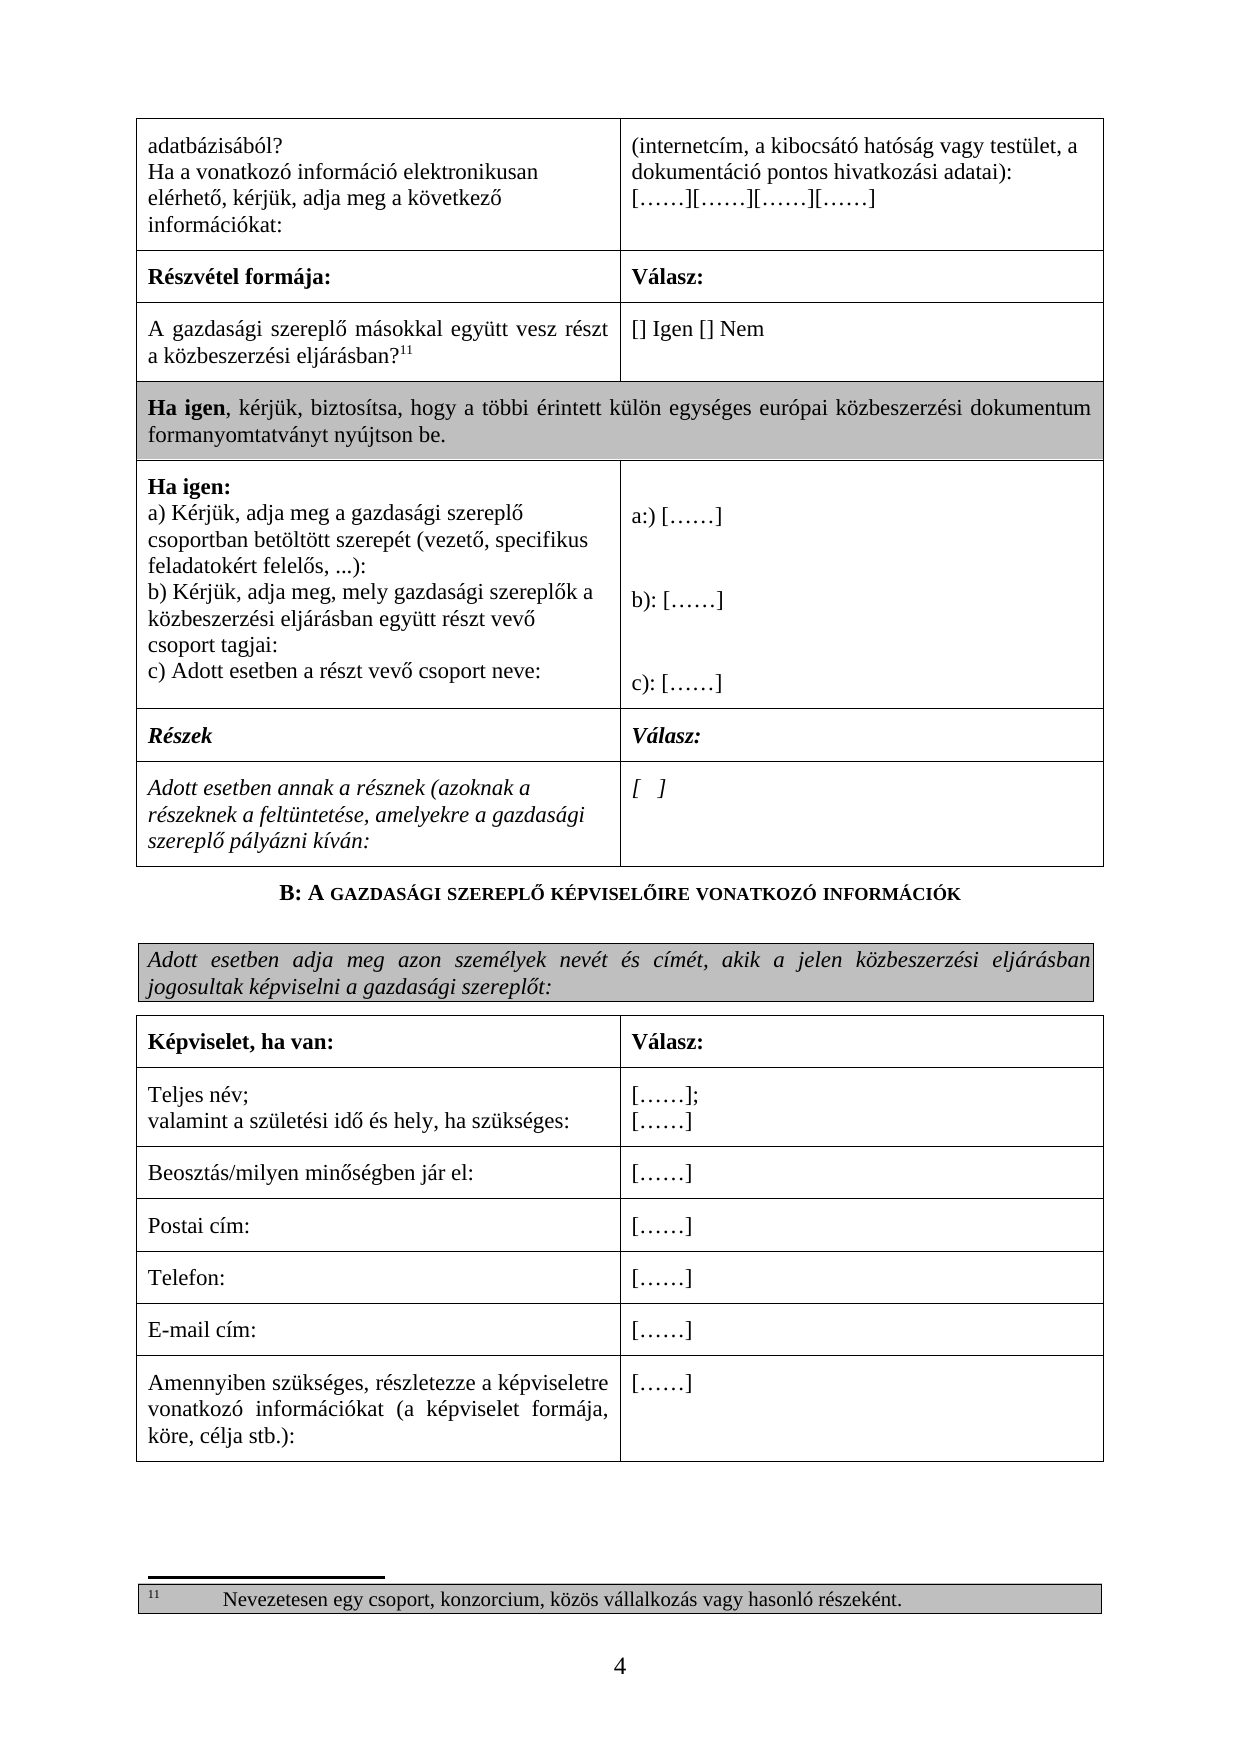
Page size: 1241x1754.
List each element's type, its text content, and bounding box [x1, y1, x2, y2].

table_cell E-mail cím: [137, 1304, 620, 1355]
table_cell [……]; [……] [621, 1068, 1103, 1146]
table_cell Ha igen: a) Kérjük, adja meg a gazdasági szereplő csoportban betöltött szerepét (vezető, specifikus feladatokért felelős, ...): b) Kérjük, adja meg, mely gazdasági szereplők a közbeszerzési eljárásban együtt részt vevő csoport tagjai: c) Adott esetben a részt vevő csoport neve: [137, 461, 620, 708]
table_cell A gazdasági szereplő másokkal együtt vesz részt a közbeszerzési eljárásban? [137, 303, 620, 381]
table_cell Részek [137, 709, 620, 761]
table_cell Válasz: [621, 709, 1103, 761]
table_cell Telefon: [137, 1252, 620, 1303]
table_header Képviselet, ha van: [137, 1016, 620, 1067]
table_cell Amennyiben szükséges, részletezze a képviseletre vonatkozó információkat (a képviselet formája, köre, célja stb.): [137, 1356, 620, 1461]
table_cell Teljes név; valamint a születési idő és hely, ha szükséges: [137, 1068, 620, 1146]
table_cell a:) [……] b): [……] c): [……] [621, 461, 1103, 708]
table_cell Postai cím: [137, 1199, 620, 1251]
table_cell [621, 119, 1103, 249]
title B: A gazdasági szereplő képviselőire vonatkozó információk [148, 879, 1093, 906]
table_cell [……] [621, 1304, 1103, 1355]
table_cell Ha igen, kérjük, biztosítsa, hogy a többi érintett külön egységes európai közbeszerzési dokumentum formanyomtatványt nyújtson be. [137, 382, 1103, 459]
table_cell Részvétel formája: [137, 251, 620, 302]
table_cell Beosztás/milyen minőségben jár el: [137, 1147, 620, 1198]
text Adott esetben adja meg azon személyek nevét és címét, akik a jelen közbeszerzési eljárásban jogosultak képviselni a gazdasági szereplőt: [139, 944, 1093, 1001]
table_cell [……] [621, 1147, 1103, 1198]
table_cell [……] [621, 1199, 1103, 1251]
table_cell Válasz: [621, 251, 1103, 302]
table_header Válasz: [621, 1016, 1103, 1067]
table_cell Adott esetben annak a résznek (azoknak a részeknek a feltüntetése, amelyekre a gazdasági szereplő pályázni kíván: [137, 762, 620, 866]
table_cell [……] [621, 1356, 1103, 1461]
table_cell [137, 119, 620, 249]
table_cell [] Igen [] Nem [621, 303, 1103, 381]
table_cell [ ] [621, 762, 1103, 866]
table_cell [……] [621, 1252, 1103, 1303]
